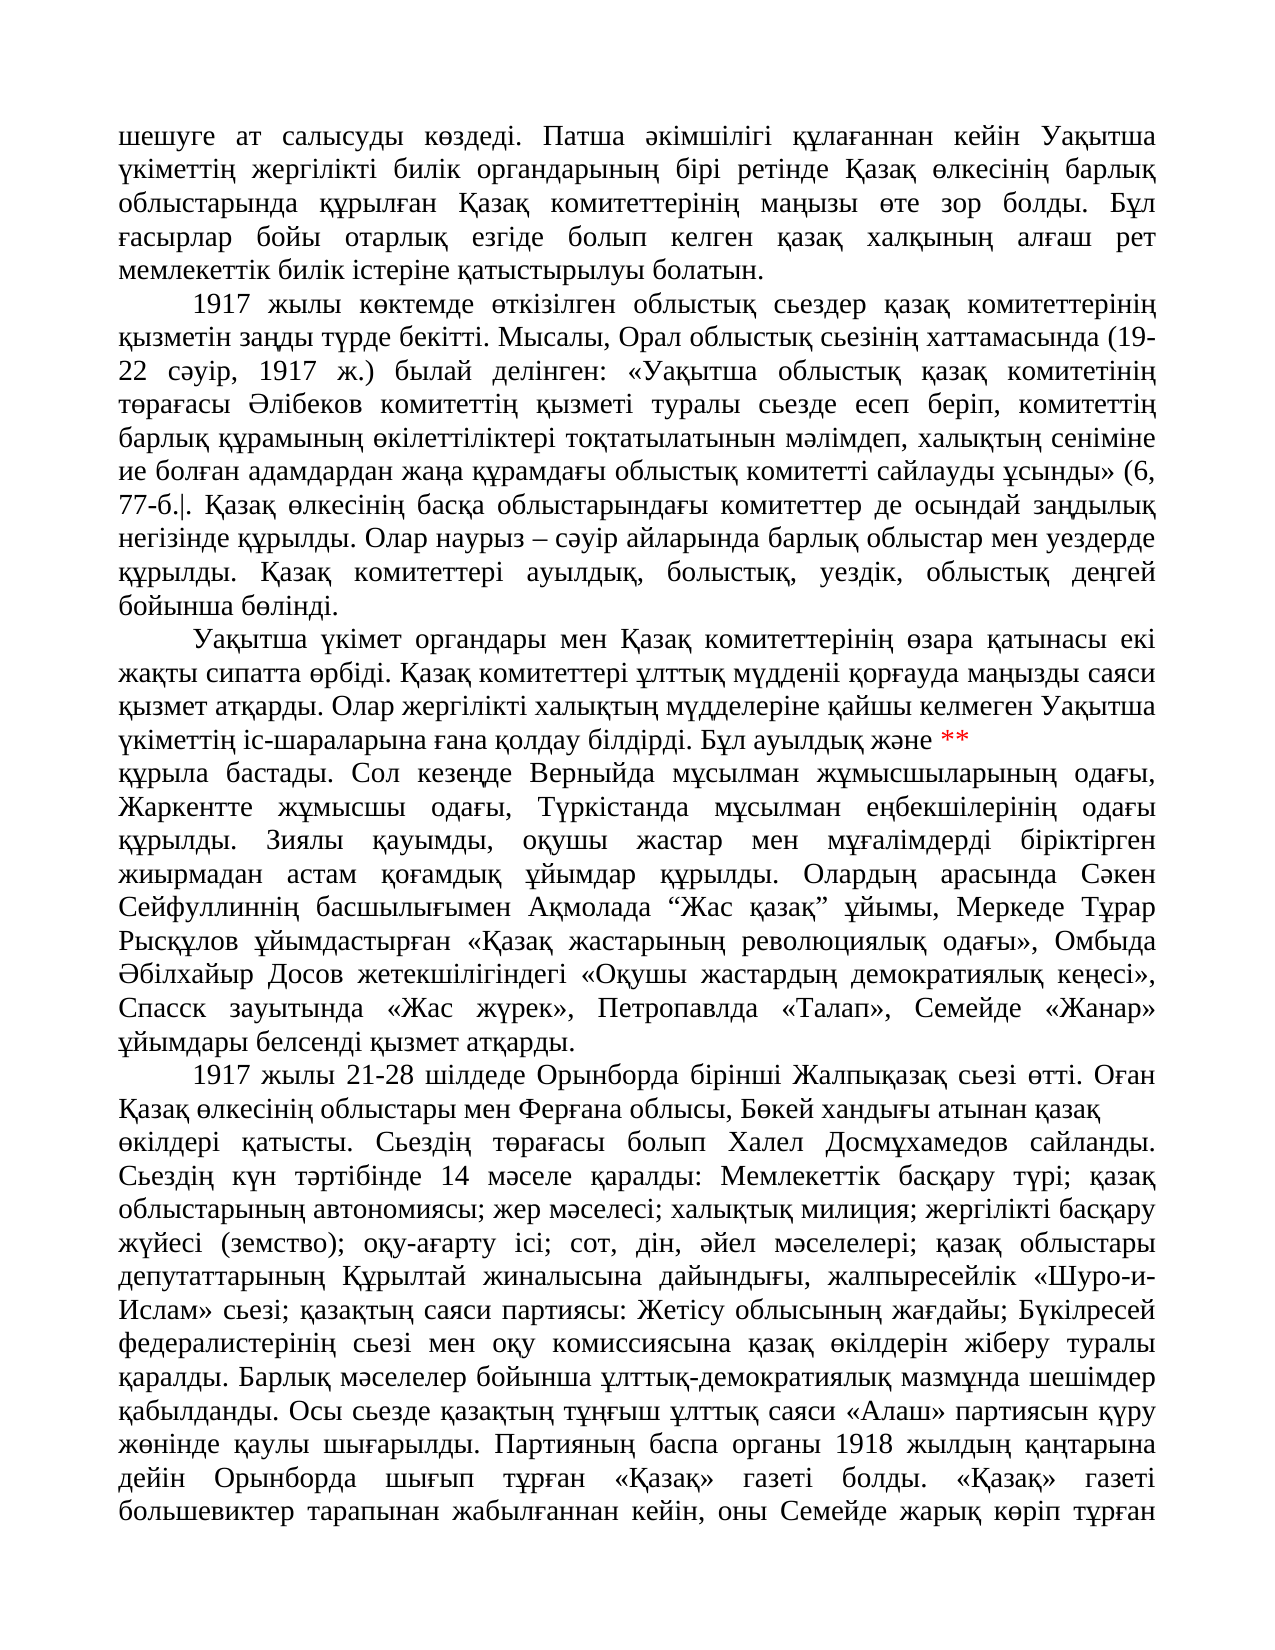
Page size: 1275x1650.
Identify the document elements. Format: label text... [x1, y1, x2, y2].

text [118, 1124, 1157, 1527]
text 1917 жылы көктемде өткізілген облыстық сьездер қазақ комитеттерінің қызметін заңды түрде бекітті. Мысалы, Орал облыстық сьезінің хаттамасында (19-22 сәуір, 1917 ж.) былай делінген: «Уақытша облыстық қазақ комитетінің төрағасы Әлібеков комитеттің қызметі туралы сьезде есеп беріп, комитеттің барлық құрамының өкілеттіліктері тоқтатылатынын мәлімдеп, халықтың сеніміне ие болған адамдардан жаңа құрамдағы облыстық комитетті сайлауды ұсынды» (6, 77-б.|. Қазақ өлкесінің басқа облыстарындағы комитеттер де осындай заңдылық негізінде құрылды. Олар наурыз – сәуір айларында барлық облыстар мен уездерде құрылды. Қазақ комитеттері ауылдық, болыстық, уездік, облыстық деңгей бойынша бөлінді. [118, 286, 1157, 621]
text 1917 жылы 21-28 шілдеде Орынборда бірінші Жалпықазақ сьезі өтті. Оған Қазақ өлкесінің облыстары мен Ферғана облысы, Бөкей хандығы атынан қазақ [118, 1057, 1157, 1124]
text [118, 118, 1157, 286]
text Уақытша үкімет органдары мен Қазақ комитеттерінің өзара қатынасы екі жақты сипатта өрбіді. Қазақ комитеттері ұлттық мүдденіі қорғауда маңызды саяси қызмет атқарды. Олар жергілікті халықтың мүдделеріне қайшы келмеген Уақытша үкіметтің іс-шараларына ғана қолдау білдірді. Бұл ауылдық және ** [118, 621, 1157, 755]
text құрыла бастады. Сол кезеңде Верныйда мұсылман жұмысшыларының одағы, Жаркентте жұмысшы одағы, Түркістанда мұсылман еңбекшілерінің одағы құрылды. Зиялы қауымды, оқушы жастар мен мұғалімдерді біріктірген жиырмадан астам қоғамдық ұйымдар құрылды. Олардың арасында Сәкен Сейфуллиннің басшылығымен Ақмолада “Жас қазақ” ұйымы, Меркеде Тұрар Рысқұлов ұйымдастырған «Қазақ жастарының революциялық одағы», Омбыда Әбілхайыр Досов жетекшілігіндегі «Оқушы жастардың демократиялық кеңесі», Спасск зауытында «Жас жүрек», Петропавлда «Талап», Семейде «Жанар» ұйымдары белсенді қызмет атқарды. [118, 755, 1157, 1057]
